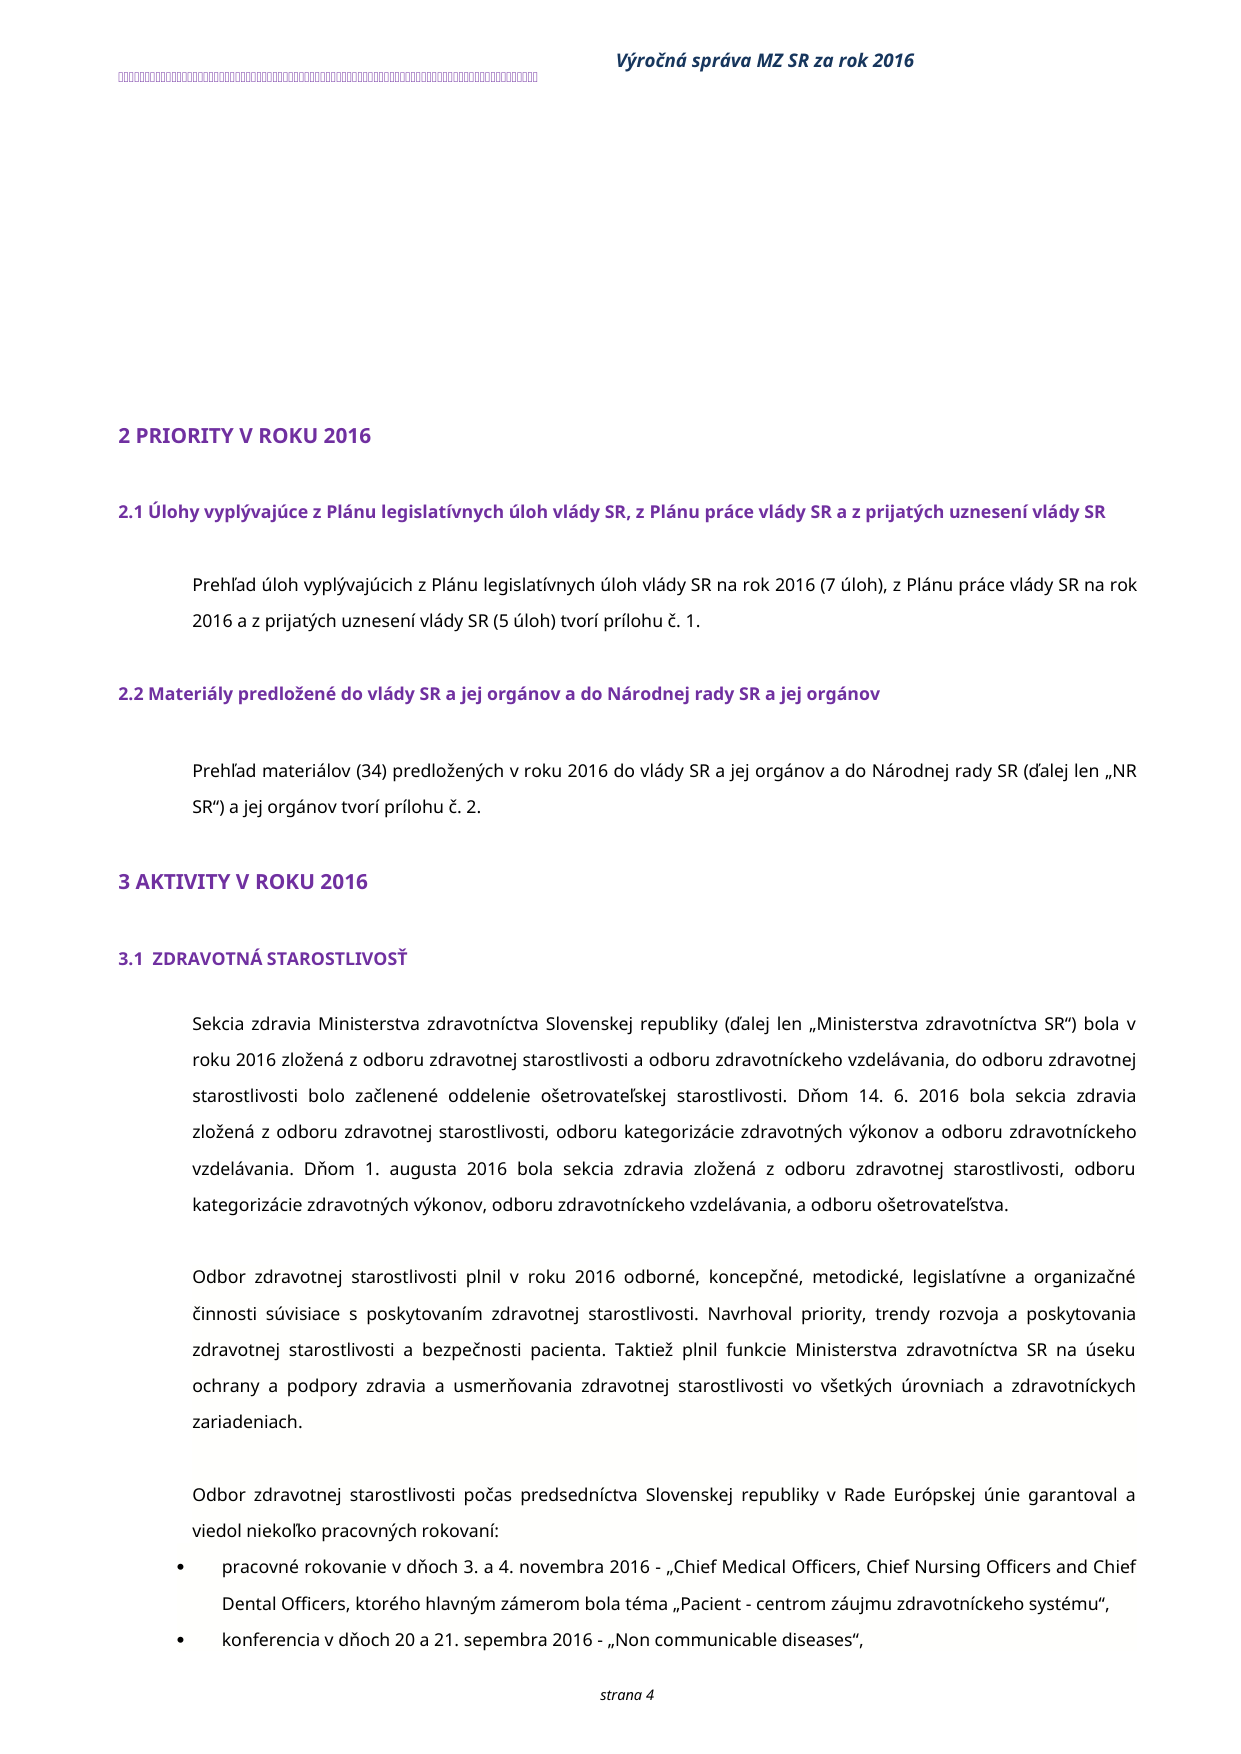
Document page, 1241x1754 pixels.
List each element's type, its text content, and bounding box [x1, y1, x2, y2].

text Prehľad materiálov (34) predložených v roku 2016 do vlády SR a jej orgánov a do Národnej rady SR (ďalej len „NR SR“) a jej orgánov tvorí prílohu č. 2. [192, 758, 1137, 819]
text Sekcia zdravia Ministerstva zdravotníctva Slovenskej republiky (ďalej len „Ministerstva zdravotníctva SR“) bola v roku 2016 zložená z odboru zdravotnej starostlivosti a odboru zdravotníckeho vzdelávania, do odboru zdravotnej starostlivosti bolo začlenené oddelenie ošetrovateľskej starostlivosti. Dňom 14. 6. 2016 bola sekcia zdravia zložená z odboru zdravotnej starostlivosti, odboru kategorizácie zdravotných výkonov a odboru zdravotníckeho vzdelávania. Dňom 1. augusta 2016 bola sekcia zdravia zložená z odboru zdravotnej starostlivosti, odboru kategorizácie zdravotných výkonov, odboru zdravotníckeho vzdelávania, a odboru ošetrovateľstva. [192, 1011, 1137, 1216]
list pracovné rokovanie v dňoch 3. a 4. novembra 2016 - „Chief Medical Officers, Chief Nursing Officers and Chief Dental Officers, ktorého hlavným zámerom bola téma „Pacient - centrom záujmu zdravotníckeho systému“, [177, 1555, 1137, 1615]
list konferencia v dňoch 20 a 21. sepembra 2016 - „Non communicable diseases“, [177, 1627, 1137, 1651]
text Odbor zdravotnej starostlivosti počas predsedníctva Slovenskej republiky v Rade Európskej únie garantoval a viedol niekoľko pracovných rokovaní: [192, 1482, 1137, 1543]
text Prehľad úloh vyplývajúcich z Plánu legislatívnych úloh vlády SR na rok 2016 (7 úloh), z Plánu práce vlády SR na rok 2016 a z prijatých uznesení vlády SR (5 úloh) tvorí prílohu č. 1. [192, 572, 1137, 633]
text Odbor zdravotnej starostlivosti plnil v roku 2016 odborné, koncepčné, metodické, legislatívne a organizačné činnosti súvisiace s poskytovaním zdravotnej starostlivosti. Navrhoval priority, trendy rozvoja a poskytovania zdravotnej starostlivosti a bezpečnosti pacienta. Taktiež plnil funkcie Ministerstva zdravotníctva SR na úseku ochrany a podpory zdravia a usmerňovania zdravotnej starostlivosti vo všetkých úrovniach a zdravotníckych zariadeniach. [192, 1265, 1137, 1434]
text 2.2 Materiály predložené do vlády SR a jej orgánov a do Národnej rady SR a jej orgánov [118, 681, 1156, 705]
text 2 PRIORITY V ROKU 2016 [118, 421, 1137, 449]
subtitle 3.1 ZDRAVOTNÁ STAROSTLIVOSŤ [118, 946, 1137, 970]
subtitle 3 AKTIVITY V ROKU 2016 [118, 867, 1137, 896]
text 2.1 Úlohy vyplývajúce z Plánu legislatívnych úloh vlády SR, z Plánu práce vlády SR a z prijatých uznesení vlády SR [118, 500, 1137, 524]
